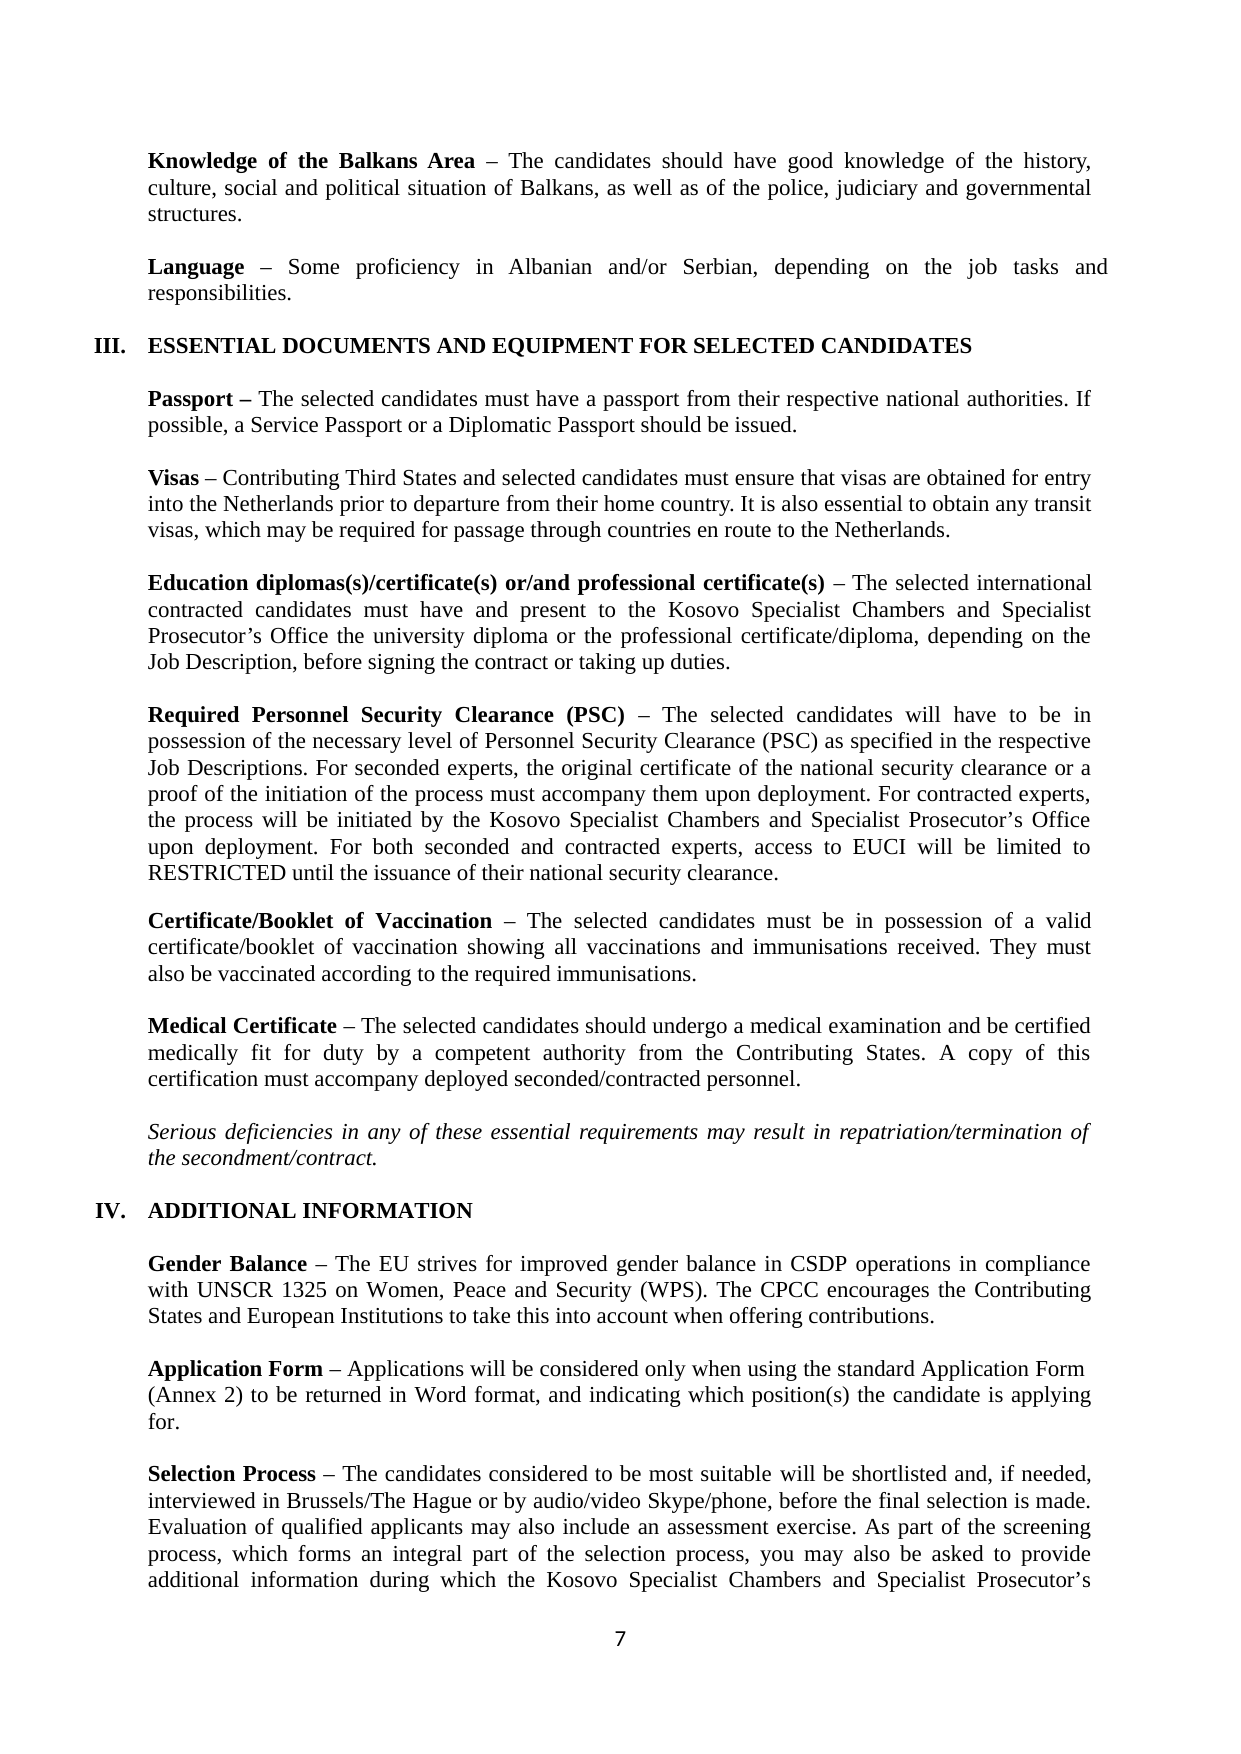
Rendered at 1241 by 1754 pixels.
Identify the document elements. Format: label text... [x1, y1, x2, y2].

text Language – Some proficiency in Albanian and/or Serbian, depending on the job tasks and responsibilities. [148, 253, 1110, 306]
text Certificate/Booklet of Vaccination – The selected candidates must be in possession of a valid certificate/booklet of vaccination showing all vaccinations and immunisations received. They must also be vaccinated according to the required immunisations. [148, 907, 1093, 986]
list ESSENTIAL DOCUMENTS AND EQUIPMENT FOR SELECTED CANDIDATES [126, 332, 1093, 358]
text Education diplomas(s)/certificate(s) or/and professional certificate(s) – The selected international contracted candidates must have and present to the Kosovo Specialist Chambers and Specialist Prosecutor’s Office the university diploma or the professional certificate/diploma, depending on the Job Description, before signing the contract or taking up duties. [148, 569, 1093, 675]
text Knowledge of the Balkans Area – The candidates should have good knowledge of the history, culture, social and political situation of Balkans, as well as of the police, judiciary and governmental structures. [148, 148, 1093, 227]
text Passport – The selected candidates must have a passport from their respective national authorities. If possible, a Service Passport or a Diplomatic Passport should be issued. [148, 385, 1093, 437]
text Visas – Contributing Third States and selected candidates must ensure that visas are obtained for entry into the Netherlands prior to departure from their home country. It is also essential to obtain any transit visas, which may be required for passage through countries en route to the Netherlands. [148, 464, 1093, 543]
text Application Form – Applications will be considered only when using the standard Application Form (Annex 2) to be returned in Word format, and indicating which position(s) the candidate is applying for. [148, 1355, 1093, 1434]
text Gender Balance – The EU strives for improved gender balance in CSDP operations in compliance with UNSCR 1325 on Women, Peace and Security (WPS). The CPCC encourages the Contributing States and European Institutions to take this into account when offering contributions. [148, 1250, 1093, 1329]
text Medical Certificate – The selected candidates should undergo a medical examination and be certified medically fit for duty by a competent authority from the Contributing States. A copy of this certification must accompany deployed seconded/contracted personnel. [148, 1012, 1093, 1092]
list ADDITIONAL INFORMATION [126, 1197, 1093, 1223]
text Required Personnel Security Clearance (PSC) – The selected candidates will have to be in possession of the necessary level of Personnel Security Clearance (PSC) as specified in the respective Job Descriptions. For seconded experts, the original certificate of the national security clearance or a proof of the initiation of the process must accompany them upon deployment. For contracted experts, the process will be initiated by the Kosovo Specialist Chambers and Specialist Prosecutor’s Office upon deployment. For both seconded and contracted experts, access to EUCI will be limited to RESTRICTED until the issuance of their national security clearance. [148, 701, 1093, 886]
text Serious deficiencies in any of these essential requirements may result in repatriation/termination of the secondment/contract. [148, 1118, 1093, 1171]
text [148, 1461, 1093, 1592]
